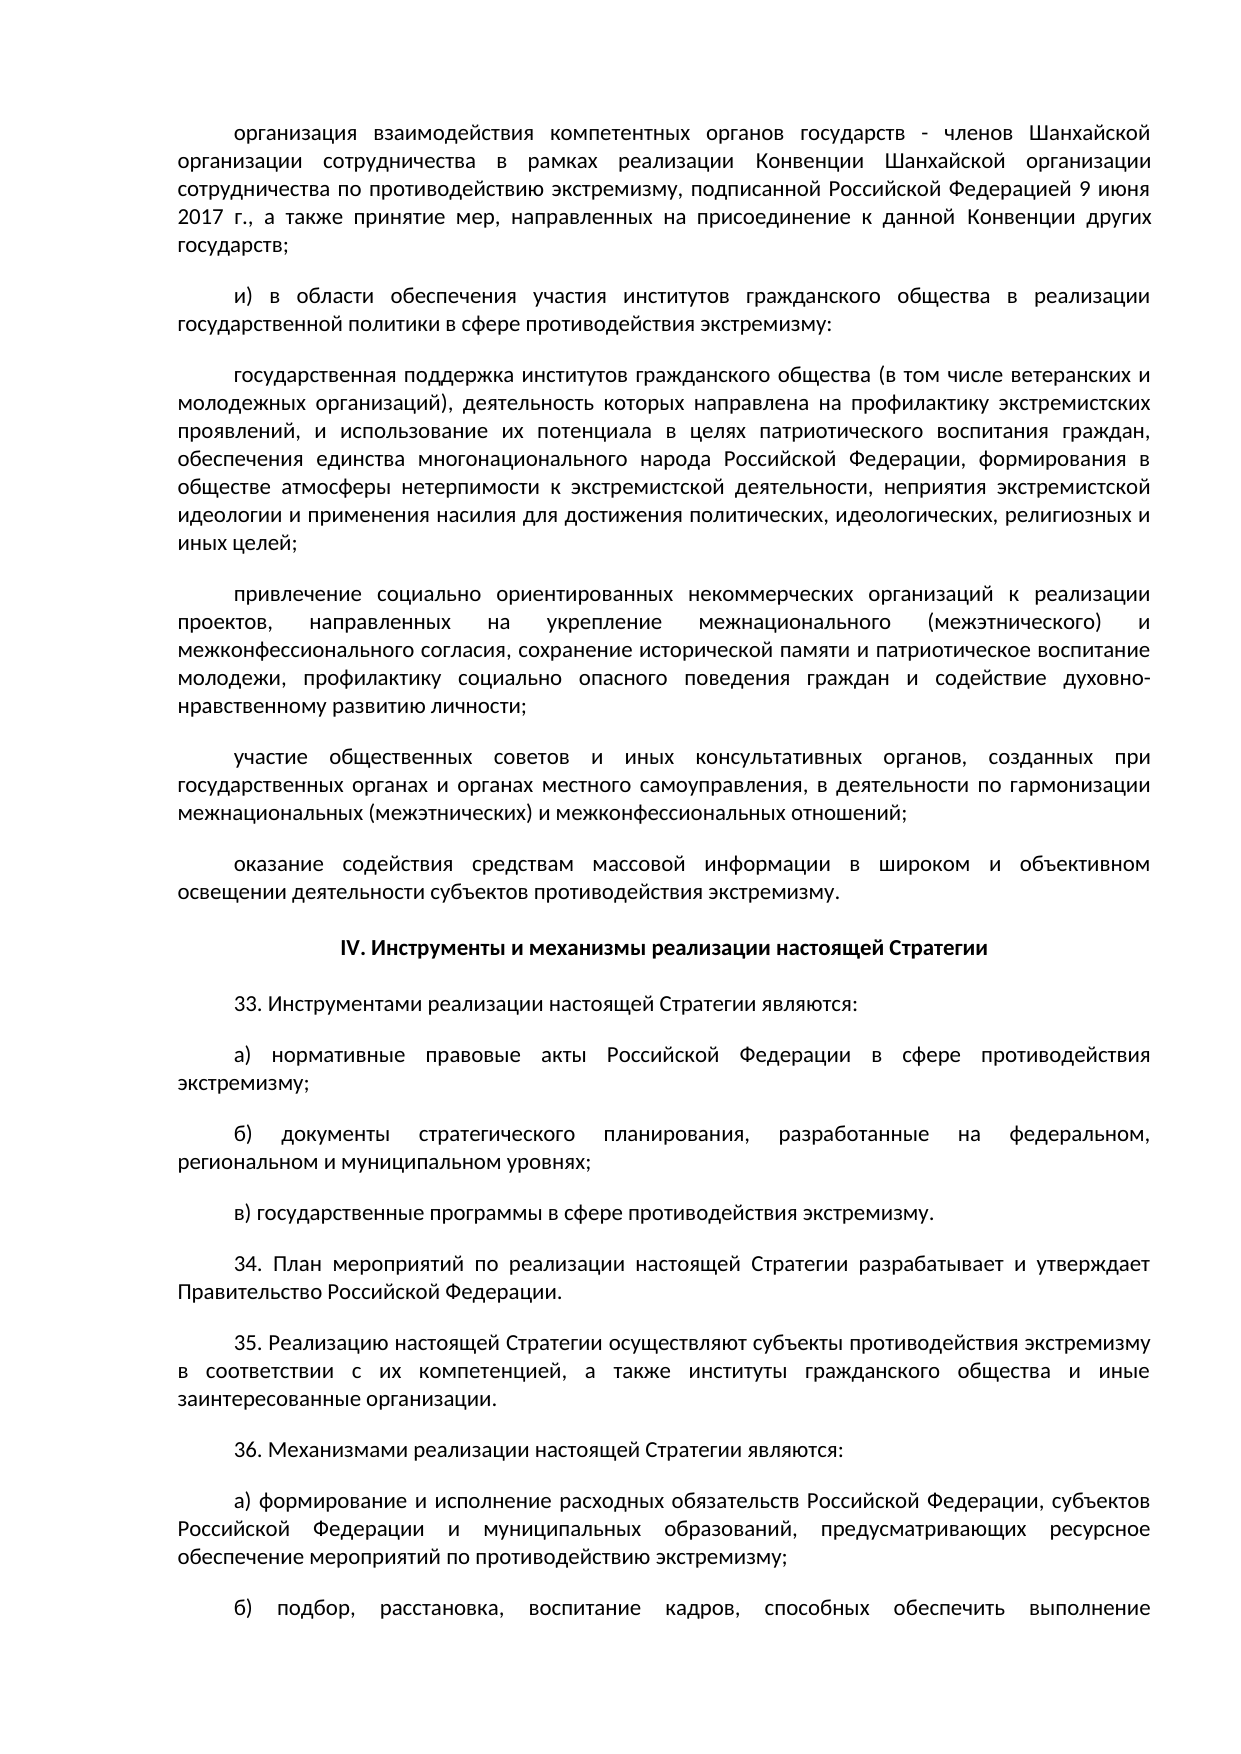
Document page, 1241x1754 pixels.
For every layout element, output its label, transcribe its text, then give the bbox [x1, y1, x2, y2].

text в) государственные программы в сфере противодействия экстремизму. [177, 1198, 1152, 1226]
text участие общественных советов и иных консультативных органов, созданных при государственных органах и органах местного самоуправления, в деятельности по гармонизации межнациональных (межэтнических) и межконфессиональных отношений; [177, 742, 1152, 826]
text 34. План мероприятий по реализации настоящей Стратегии разрабатывает и утверждает Правительство Российской Федерации. [177, 1249, 1152, 1305]
text 33. Инструментами реализации настоящей Стратегии являются: [177, 989, 1152, 1017]
text организация взаимодействия компетентных органов государств - членов Шанхайской организации сотрудничества в рамках реализации Конвенции Шанхайской организации сотрудничества по противодействию экстремизму, подписанной Российской Федерацией 9 июня 2017 г., а также принятие мер, направленных на присоединение к данной Конвенции других государств; [177, 118, 1152, 258]
text б) документы стратегического планирования, разработанные на федеральном, региональном и муниципальном уровнях; [177, 1119, 1152, 1175]
text а) нормативные правовые акты Российской Федерации в сфере противодействия экстремизму; [177, 1040, 1152, 1096]
text 36. Механизмами реализации настоящей Стратегии являются: [177, 1435, 1152, 1463]
text государственная поддержка институтов гражданского общества (в том числе ветеранских и молодежных организаций), деятельность которых направлена на профилактику экстремистских проявлений, и использование их потенциала в целях патриотического воспитания граждан, обеспечения единства многонационального народа Российской Федерации, формирования в обществе атмосферы нетерпимости к экстремистской деятельности, неприятия экстремистской идеологии и применения насилия для достижения политических, идеологических, религиозных и иных целей; [177, 360, 1152, 556]
text а) формирование и исполнение расходных обязательств Российской Федерации, субъектов Российской Федерации и муниципальных образований, предусматривающих ресурсное обеспечение мероприятий по противодействию экстремизму; [177, 1486, 1152, 1570]
text привлечение социально ориентированных некоммерческих организаций к реализации проектов, направленных на укрепление межнационального (межэтнического) и межконфессионального согласия, сохранение исторической памяти и патриотическое воспитание молодежи, профилактику социально опасного поведения граждан и содействие духовно-нравственному развитию личности; [177, 579, 1152, 719]
text оказание содействия средствам массовой информации в широком и объективном освещении деятельности субъектов противодействия экстремизму. [177, 849, 1152, 905]
text и) в области обеспечения участия институтов гражданского общества в реализации государственной политики в сфере противодействия экстремизму: [177, 281, 1152, 337]
text 35. Реализацию настоящей Стратегии осуществляют субъекты противодействия экстремизму в соответствии с их компетенцией, а также институты гражданского общества и иные заинтересованные организации. [177, 1328, 1152, 1412]
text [177, 1593, 1152, 1621]
title IV. Инструменты и механизмы реализации настоящей Стратегии [177, 933, 1152, 961]
